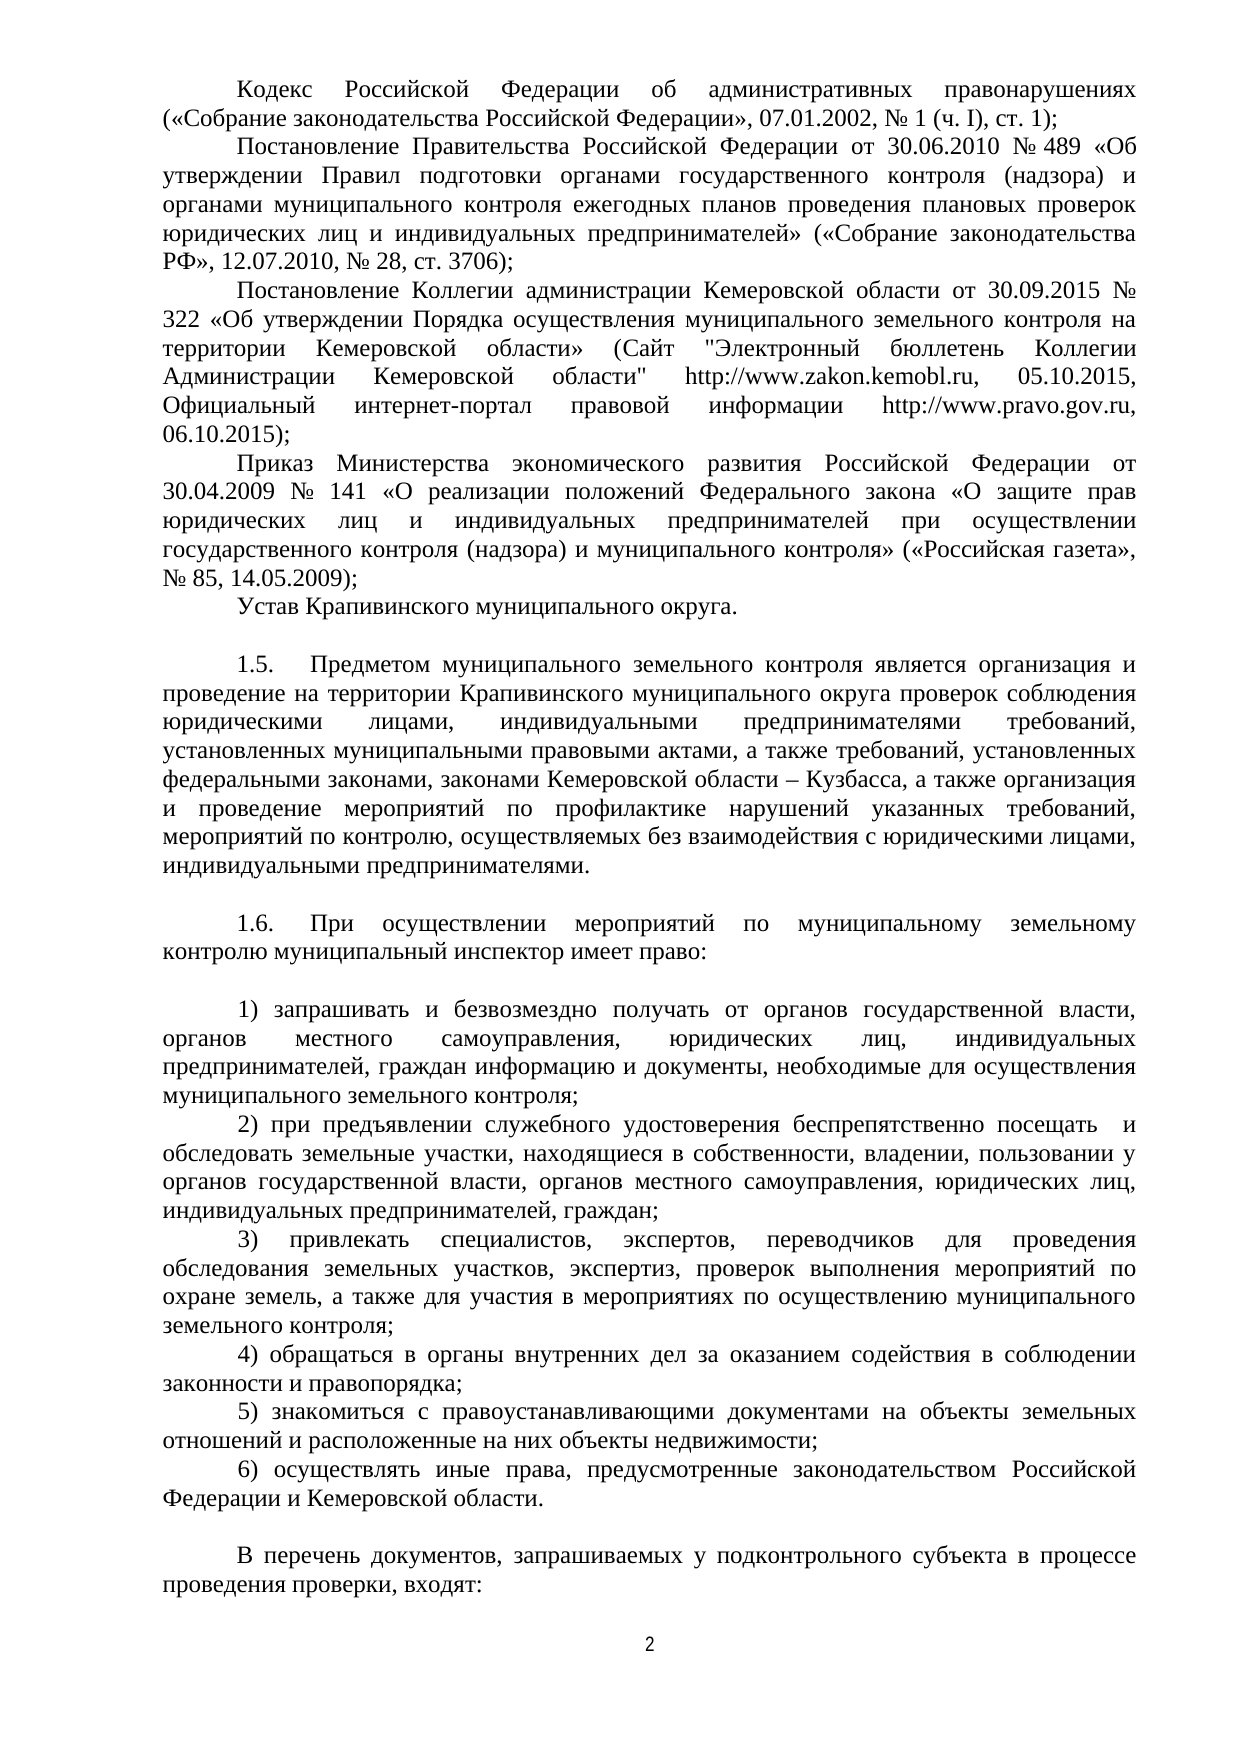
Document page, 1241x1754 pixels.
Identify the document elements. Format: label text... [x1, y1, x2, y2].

list При осуществлении мероприятий по муниципальному земельному контролю муниципальный инспектор имеет право: [162, 908, 1137, 965]
list Предметом муниципального земельного контроля является организация и проведение на территории Крапивинского муниципального округа проверок соблюдения юридическими лицами, индивидуальными предпринимателями требований, установленных муниципальными правовыми актами, а также требований, установленных федеральными законами, законами Кемеровской области – Кузбасса, а также организация и проведение мероприятий по профилактике нарушений указанных требований, мероприятий по контролю, осуществляемых без взаимодействия с юридическими лицами, индивидуальными предпринимателями. [162, 649, 1137, 879]
text Постановление Коллегии администрации Кемеровской области от 30.09.2015 № 322 «Об утверждении Порядка осуществления муниципального земельного контроля на территории Кемеровской области» (Сайт "Электронный бюллетень Коллегии Администрации Кемеровской области" http://www.zakon.kemobl.ru, 05.10.2015, Официальный интернет-портал правовой информации http://www.pravo.gov.ru, 06.10.2015); [162, 275, 1137, 448]
text 4) обращаться в органы внутренних дел за оказанием содействия в соблюдении законности и правопорядка; [162, 1339, 1137, 1396]
text Постановление Правительства Российской Федерации от 30.06.2010 № 489 «Об утверждении Правил подготовки органами государственного контроля (надзора) и органами муниципального контроля ежегодных планов проведения плановых проверок юридических лиц и индивидуальных предпринимателей» («Собрание законодательства РФ», 12.07.2010, № 28, ст. 3706); [162, 131, 1137, 275]
text Приказ Министерства экономического развития Российской Федерации от 30.04.2009 № 141 «О реализации положений Федерального закона «О защите прав юридических лиц и индивидуальных предпринимателей при осуществлении государственного контроля (надзора) и муниципального контроля» («Российская газета», № 85, 14.05.2009); [162, 448, 1137, 591]
text 5) знакомиться с правоустанавливающими документами на объекты земельных отношений и расположенные на них объекты недвижимости; [162, 1396, 1137, 1454]
text 2) при предъявлении служебного удостоверения беспрепятственно посещать и обследовать земельные участки, находящиеся в собственности, владении, пользовании у органов государственной власти, органов местного самоуправления, юридических лиц, индивидуальных предпринимателей, граждан; [162, 1109, 1137, 1224]
text Устав Крапивинского муниципального округа. [162, 591, 1137, 620]
text 6) осуществлять иные права, предусмотренные законодательством Российской Федерации и Кемеровской области. [162, 1454, 1137, 1511]
text Кодекс Российской Федерации об административных правонарушениях («Собрание законодательства Российской Федерации», 07.01.2002, № 1 (ч. I), ст. 1); [162, 74, 1137, 131]
text В перечень документов, запрашиваемых у подконтрольного субъекта в процессе проведения проверки, входят: [162, 1540, 1137, 1598]
text 1) запрашивать и безвозмездно получать от органов государственной власти, органов местного самоуправления, юридических лиц, индивидуальных предпринимателей, граждан информацию и документы, необходимые для осуществления муниципального земельного контроля; [162, 994, 1137, 1109]
text 3) привлекать специалистов, экспертов, переводчиков для проведения обследования земельных участков, экспертиз, проверок выполнения мероприятий по охране земель, а также для участия в мероприятиях по осуществлению муниципального земельного контроля; [162, 1224, 1137, 1339]
